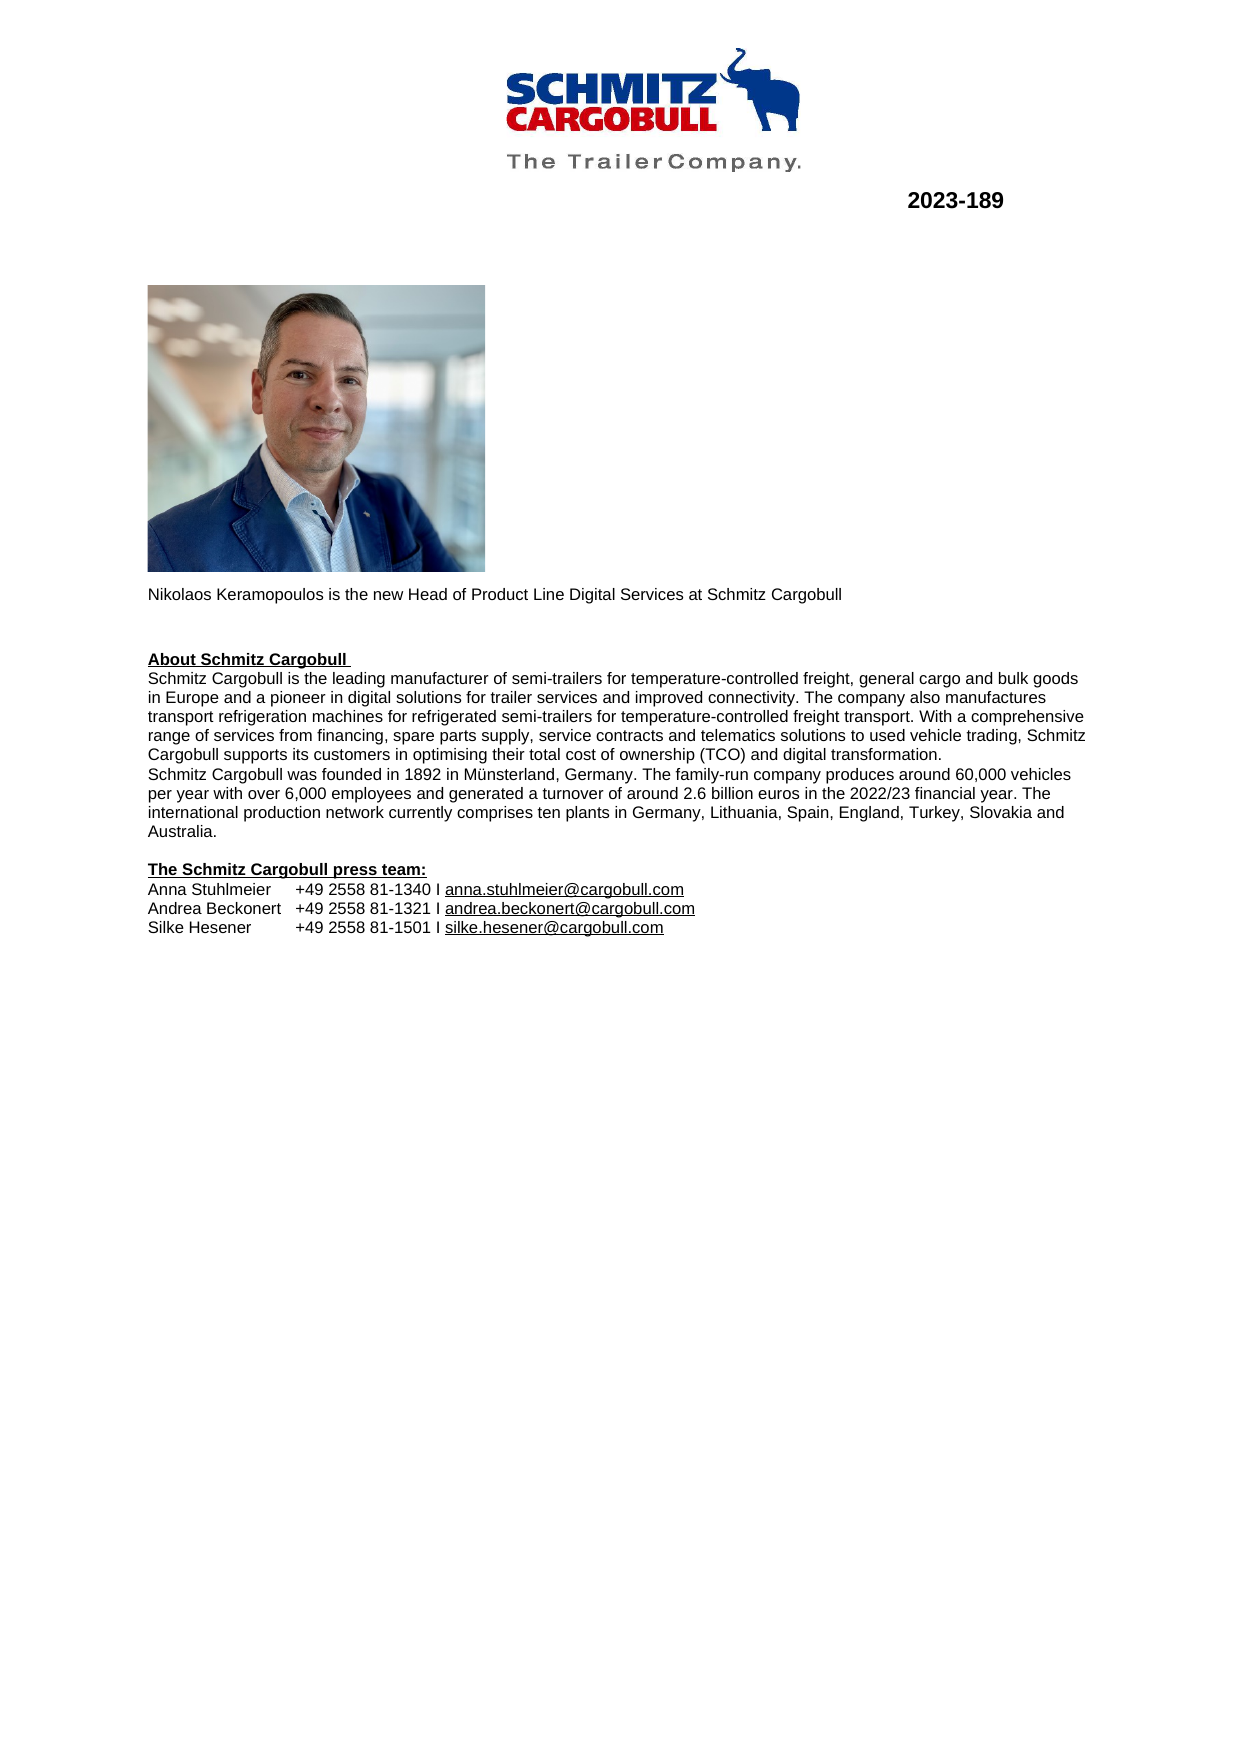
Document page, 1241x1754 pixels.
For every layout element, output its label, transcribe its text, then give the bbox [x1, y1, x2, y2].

text Nikolaos Keramopoulos is the new Head of Product Line Digital Services at Schmitz Cargobull [148, 584, 1004, 630]
text Andrea Beckonert +49 2558 81-1321 I andrea.beckonert@cargobull.com [148, 898, 1093, 918]
text Anna Stuhlmeier +49 2558 81-1340 I anna.stuhlmeier@cargobull.com [148, 879, 1004, 898]
text Schmitz Cargobull was founded in 1892 in Münsterland, Germany. The family-run company produces around 60,000 vehicles per year with over 6,000 employees and generated a turnover of around 2.6 billion euros in the 2022/23 financial year. The international production network currently comprises ten plants in Germany, Lithuania, Spain, England, Turkey, Slovakia and Australia. [148, 764, 1093, 841]
picture [147, 285, 486, 572]
text Schmitz Cargobull is the leading manufacturer of semi-trailers for temperature-controlled freight, general cargo and bulk goods in Europe and a pioneer in digital solutions for trailer services and improved connectivity. The company also manufactures transport refrigeration machines for refrigerated semi-trailers for temperature-controlled freight transport. With a comprehensive range of services from financing, spare parts supply, service contracts and telematics solutions to used vehicle trading, Schmitz Cargobull supports its customers in optimising their total cost of ownership (TCO) and digital transformation. [148, 668, 1093, 764]
text The Schmitz Cargobull press team: [148, 860, 1063, 879]
picture [506, 48, 801, 172]
text About Schmitz Cargobull [148, 649, 1004, 668]
text Silke Hesener +49 2558 81-1501 I silke.hesener@cargobull.com [148, 918, 1004, 937]
text 2023-189 [148, 187, 1004, 213]
